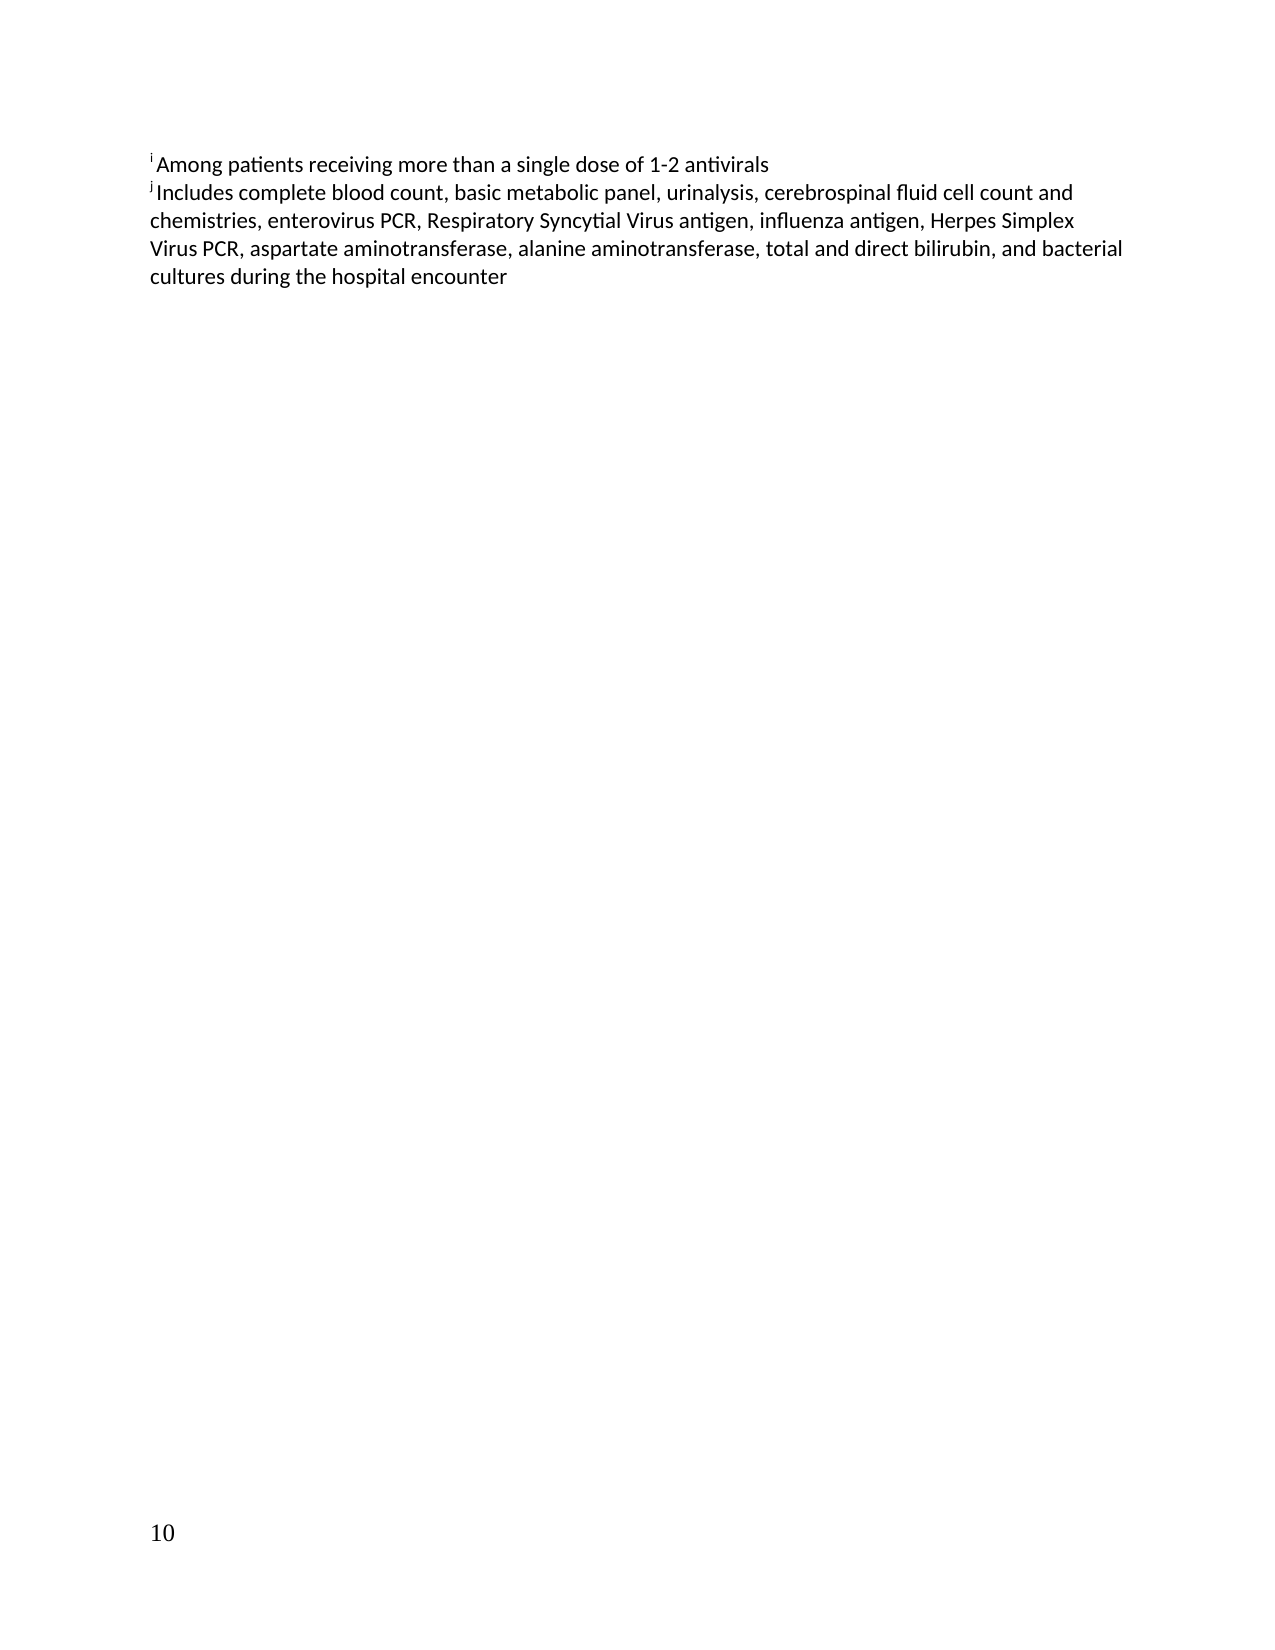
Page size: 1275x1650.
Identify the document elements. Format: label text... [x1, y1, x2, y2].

text j Includes complete blood count, basic metabolic panel, urinalysis, cerebrospinal fluid cell count and chemistries, enterovirus PCR, Respiratory Syncytial Virus antigen, influenza antigen, Herpes Simplex Virus PCR, aspartate aminotransferase, alanine aminotransferase, total and direct bilirubin, and bacterial cultures during the hospital encounter [150, 178, 1125, 290]
text i Among patients receiving more than a single dose of 1-2 antivirals [150, 150, 1125, 178]
